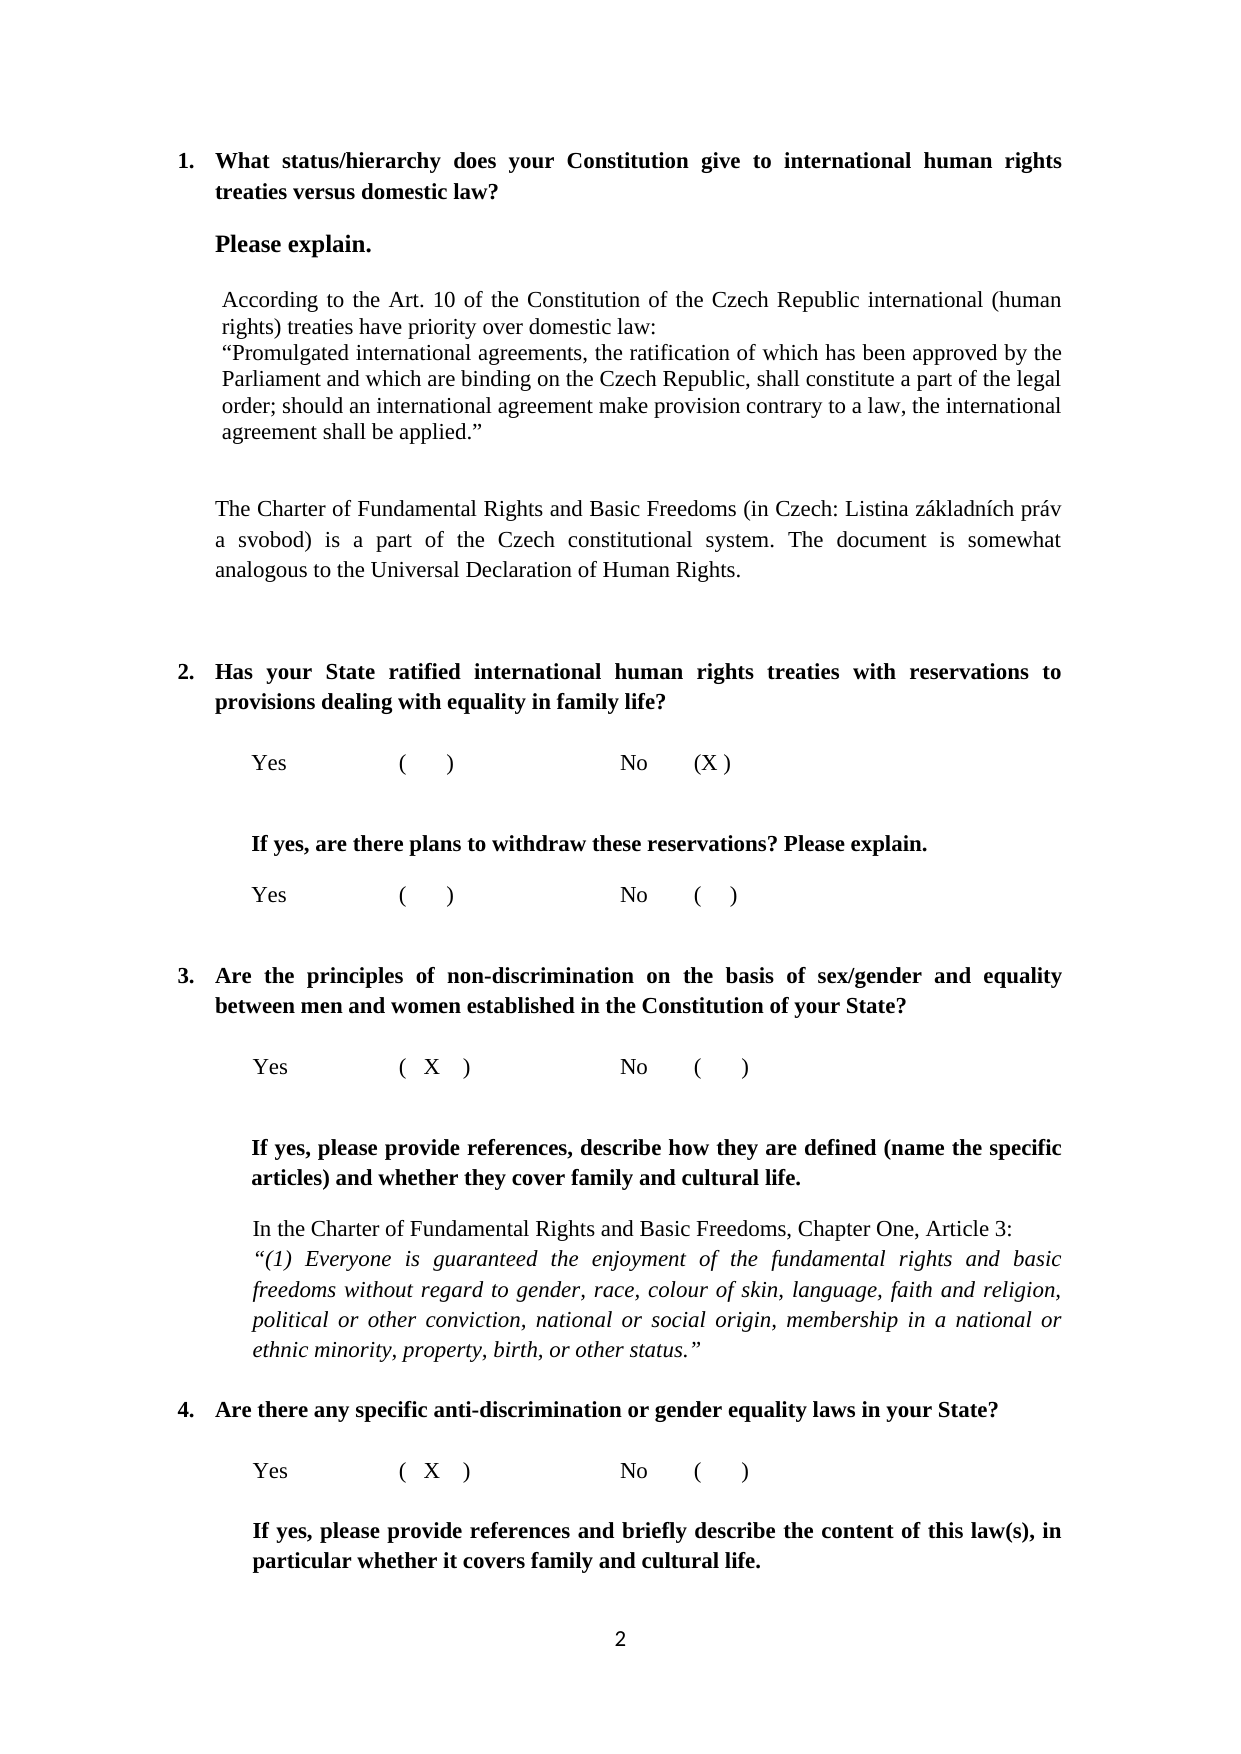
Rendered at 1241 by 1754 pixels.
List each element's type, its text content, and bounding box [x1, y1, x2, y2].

list “(1) Everyone is guaranteed the enjoyment of the fundamental rights and basic freedoms without regard to gender, race, colour of skin, language, faith and religion, political or other conviction, national or social origin, membership in a national or ethnic minority, property, birth, or other status.” [252, 1246, 1063, 1362]
text Please explain. [177, 229, 1063, 258]
list Has your State ratified international human rights treaties with reservations to provisions dealing with equality in family life? [177, 658, 1063, 714]
text “Promulgated international agreements, the ratification of which has been approved by the Parliament and which are binding on the Czech Republic, shall constitute a part of the legal order; should an international agreement make provision contrary to a law, the international agreement shall be applied.” [222, 339, 1063, 444]
text If yes, please provide references, describe how they are defined (name the specific articles) and whether they cover family and cultural life. [251, 1134, 1063, 1191]
list If yes, please provide references and briefly describe the content of this law(s), in particular whether it covers family and cultural life. [252, 1517, 1063, 1574]
text Yes ( ) No ( ) [177, 881, 1063, 907]
text According to the Art. 10 of the Constitution of the Czech Republic international (human rights) treaties have priority over domestic law: [222, 286, 1063, 339]
text If yes, are there plans to withdraw these reservations? Please explain. [222, 830, 1063, 856]
text The Charter of Fundamental Rights and Basic Freedoms (in Czech: Listina základních práv a svobod) is a part of the Czech constitutional system. The document is somewhat analogous to the Universal Declaration of Human Rights. [215, 496, 1063, 582]
list What status/hierarchy does your Constitution give to international human rights treaties versus domestic law? [177, 148, 1063, 204]
list Yes ( X ) No ( ) [252, 1457, 1063, 1483]
list Yes ( X ) No ( ) [252, 1053, 1063, 1079]
list Are there any specific anti-discrimination or gender equality laws in your State? [177, 1397, 1063, 1423]
list In the Charter of Fundamental Rights and Basic Freedoms, Chapter One, Article 3: [252, 1215, 1063, 1242]
list Yes ( ) No (X ) [215, 749, 1063, 775]
list Are the principles of non-discrimination on the basis of sex/gender and equality between men and women established in the Constitution of your State? [177, 962, 1063, 1019]
